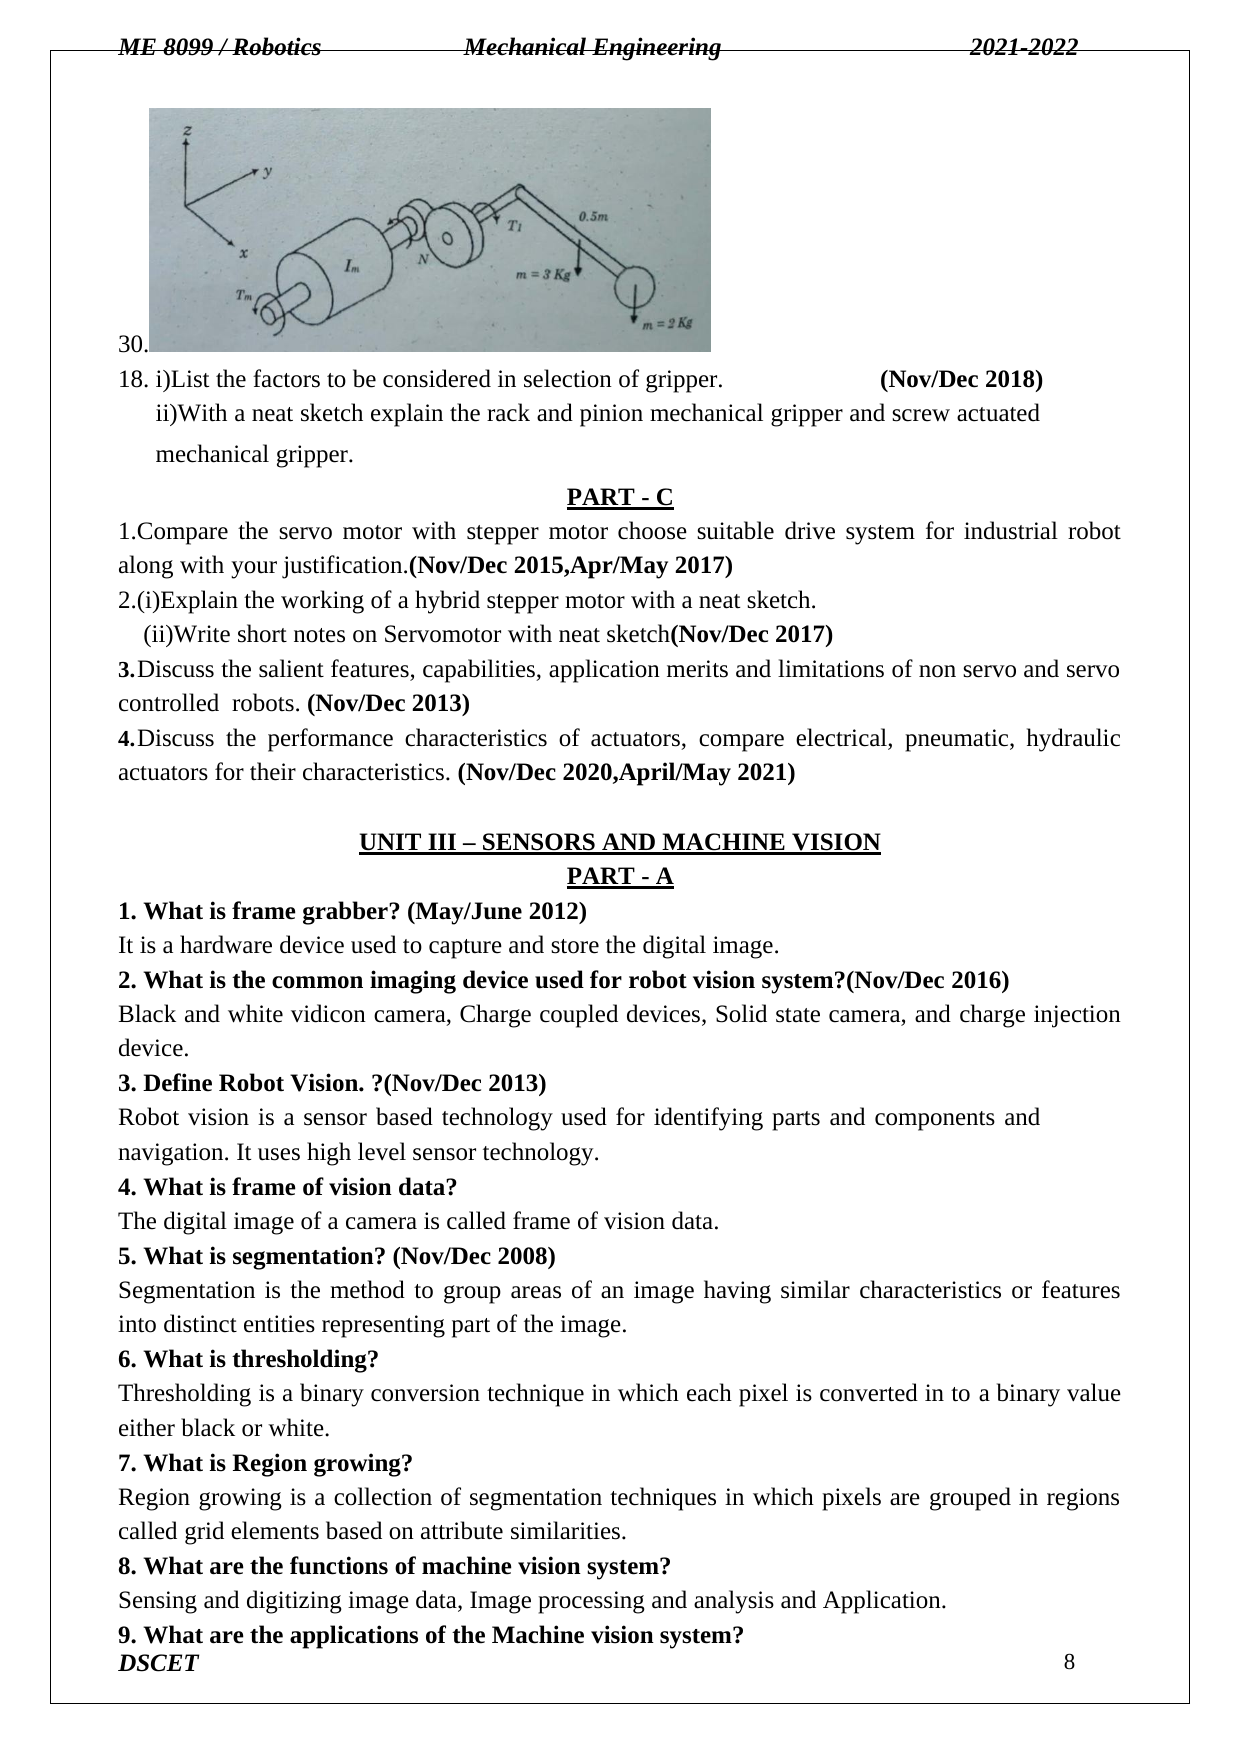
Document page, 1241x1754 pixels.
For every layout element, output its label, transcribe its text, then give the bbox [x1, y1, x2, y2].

subtitle What is frame of vision data? [118, 1172, 1163, 1201]
subtitle Define Robot Vision. ?(Nov/Dec 2013) [118, 1068, 1163, 1097]
text It is a hardware device used to capture and store the digital image. [118, 930, 1163, 958]
text Black and white vidicon camera, Charge coupled devices, Solid state camera, and charge injection device. [118, 999, 1122, 1062]
subtitle What are the functions of machine vision system? [118, 1551, 1163, 1580]
text UNIT III – SENSORS AND MACHINE VISION PART - A [359, 855, 881, 890]
subtitle What is thresholding? [118, 1344, 1163, 1373]
text 18. i)List the factors to be considered in selection of gripper. (Nov/Dec 2018) [118, 364, 1163, 393]
picture [149, 108, 711, 352]
text Segmentation is the method to group areas of an image having similar characteristics or features into distinct entities representing part of the image. [118, 1275, 1122, 1338]
text Robot vision is a sensor based technology used for identifying parts and components and navigation. It uses high level sensor technology. [118, 1102, 1122, 1166]
text 1.Compare the servo motor with stepper motor choose suitable drive system for industrial robot along with your justification.(Nov/Dec 2015,Apr/May 2017) [118, 516, 1122, 579]
subtitle What are the applications of the Machine vision system? [118, 1620, 1163, 1649]
subtitle What is the common imaging device used for robot vision system?(Nov/Dec 2016) [118, 965, 1163, 993]
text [118, 108, 1122, 357]
list What is frame grabber? (May/June 2012) [118, 896, 1163, 924]
text Region growing is a collection of segmentation techniques in which pixels are grouped in regions called grid elements based on attribute similarities. [118, 1482, 1163, 1545]
text The digital image of a camera is called frame of vision data. [118, 1206, 1163, 1234]
subtitle What is segmentation? (Nov/Dec 2008) [118, 1241, 1163, 1269]
subtitle What is Region growing? [118, 1448, 1163, 1476]
text PART - C [96, 482, 1144, 511]
list Discuss the salient features, capabilities, application merits and limitations of non servo and servo controlled robots. (Nov/Dec 2013) [118, 654, 1122, 717]
text Thresholding is a binary conversion technique in which each pixel is converted in to a binary value either black or white. [118, 1378, 1163, 1441]
text UNIT III – SENSORS AND MACHINE VISION PART - A [359, 827, 881, 852]
text mechanical gripper. [118, 439, 1122, 467]
text Sensing and digitizing image data, Image processing and analysis and Application. [118, 1585, 1163, 1614]
list Discuss the performance characteristics of actuators, compare electrical, pneumatic, hydraulic actuators for their characteristics. (Nov/Dec 2020,April/May 2021) [118, 723, 1122, 786]
text 2.(i)Explain the working of a hybrid stepper motor with a neat sketch. (ii)Write short notes on Servomotor with neat sketch(Nov/Dec 2017) [118, 585, 891, 648]
text ii)With a neat sketch explain the rack and pinion mechanical gripper and screw actuated [118, 398, 1122, 427]
